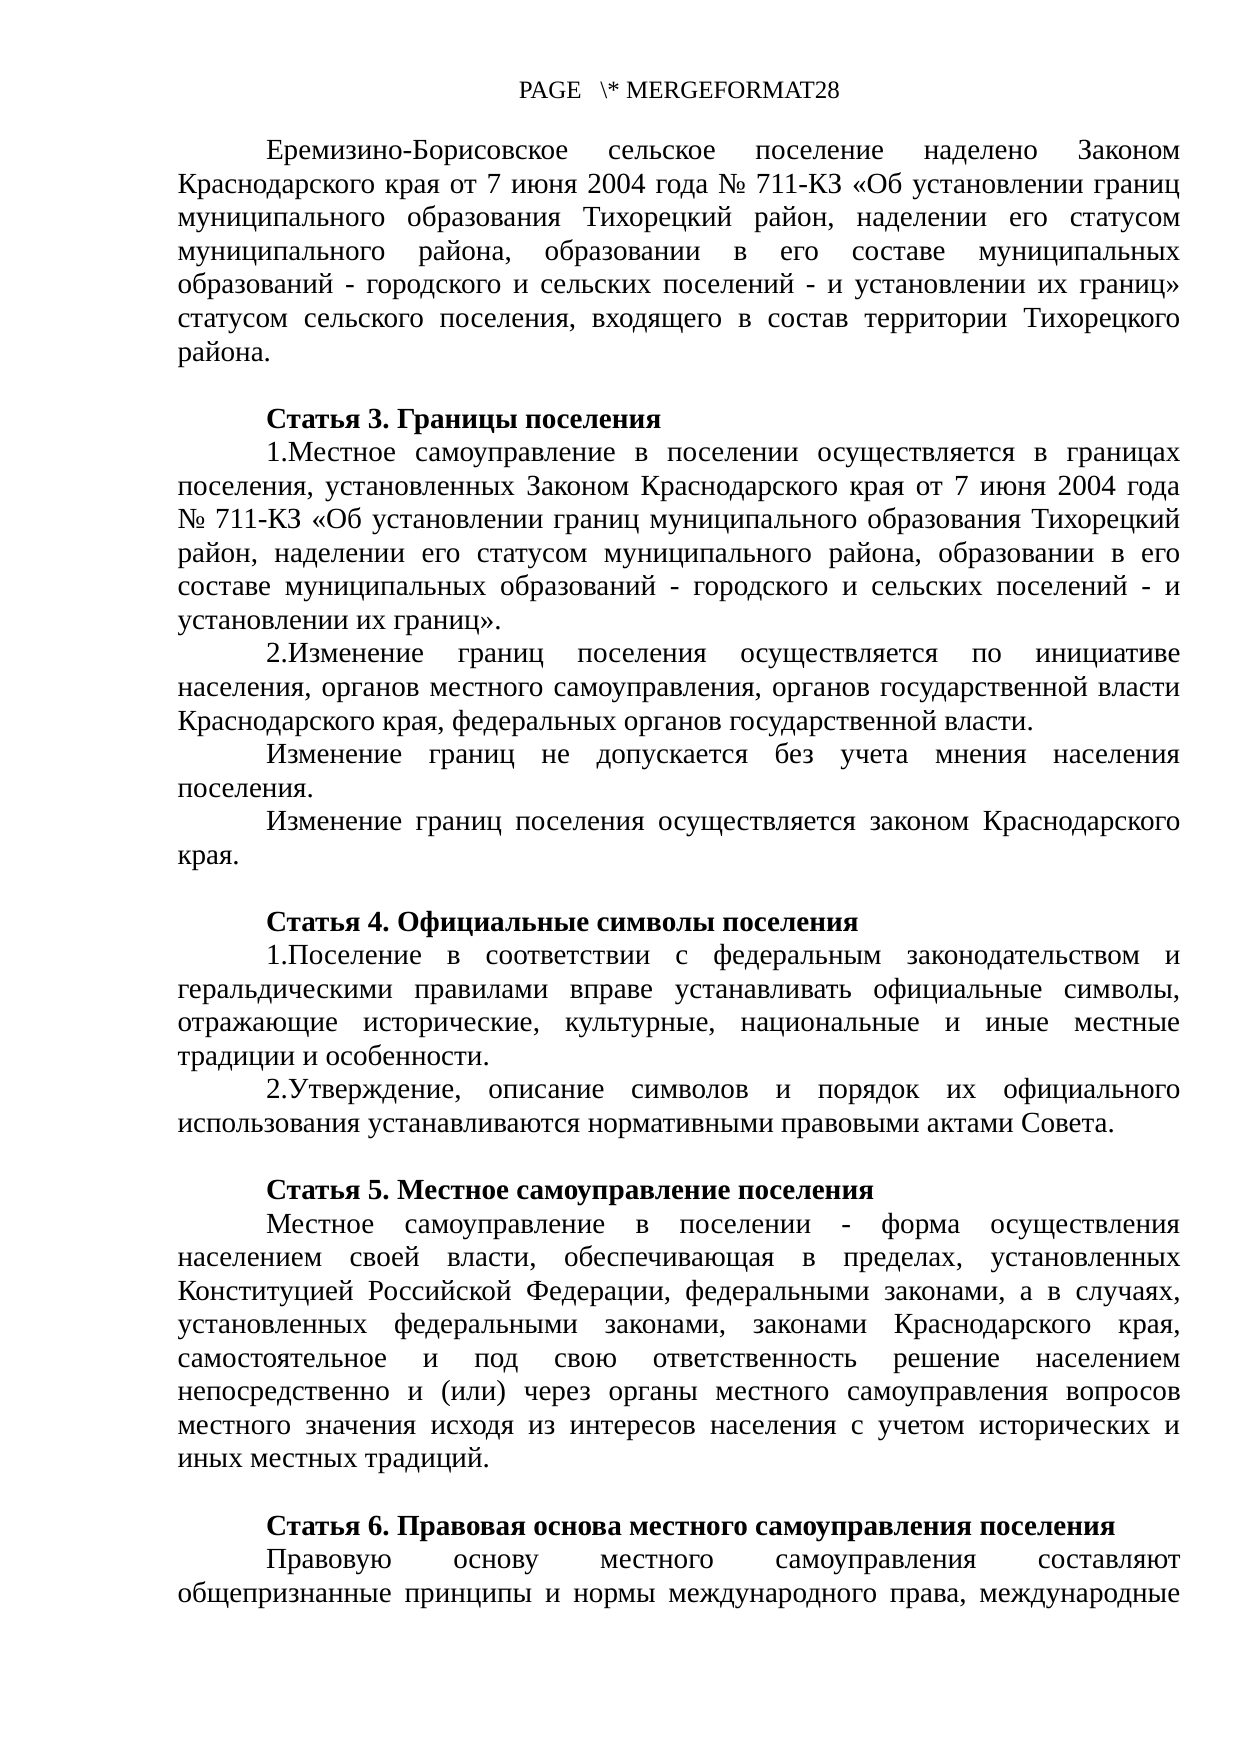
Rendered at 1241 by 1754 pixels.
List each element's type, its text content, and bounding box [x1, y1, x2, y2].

text Статья 5. Местное самоуправление поселения [177, 1172, 1181, 1206]
text 1.Местное самоуправление в поселении осуществляется в границах поселения, установленных Законом Краснодарского края от 7 июня 2004 года № 711-КЗ «Об установлении границ муниципального образования Тихорецкий район, наделении его статусом муниципального района, образовании в его составе муниципальных образований - городского и сельских поселений - и установлении их границ». [177, 434, 1181, 636]
text Местное самоуправление в поселении - форма осуществления населением своей власти, обеспечивающая в пределах, установленных Конституцией Российской Федерации, федеральными законами, а в случаях, установленных федеральными законами, законами Краснодарского края, самостоятельное и под свою ответственность решение населением непосредственно и (или) через органы местного самоуправления вопросов местного значения исходя из интересов населения с учетом исторических и иных местных традиций. [177, 1206, 1181, 1474]
text Статья 6. Правовая основа местного самоуправления поселения [177, 1508, 1181, 1541]
text 1.Поселение в соответствии с федеральным законодательством и геральдическими правилами вправе устанавливать официальные символы, отражающие исторические, культурные, национальные и иные местные традиции и особенности. [177, 937, 1181, 1072]
text Статья 4. Официальные символы поселения [177, 904, 1181, 937]
text Статья 3. Границы поселения [177, 401, 1181, 434]
text 2.Утверждение, описание символов и порядок их официального использования устанавливаются нормативными правовыми актами Совета. [177, 1072, 1181, 1139]
text Изменение границ не допускается без учета мнения населения поселения. [177, 736, 1181, 803]
text Изменение границ поселения осуществляется законом Краснодарского края. [177, 803, 1181, 870]
text 2.Изменение границ поселения осуществляется по инициативе населения, органов местного самоуправления, органов государственной власти Краснодарского края, федеральных органов государственной власти. [177, 636, 1181, 736]
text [177, 1541, 1181, 1608]
text Еремизино-Борисовское сельское поселение наделено Законом Краснодарского края от 7 июня 2004 года № 711-КЗ «Об установлении границ муниципального образования Тихорецкий район, наделении его статусом муниципального района, образовании в его составе муниципальных образований - городского и сельских поселений - и установлении их границ» статусом сельского поселения, входящего в состав территории Тихорецкого района. [177, 132, 1181, 367]
